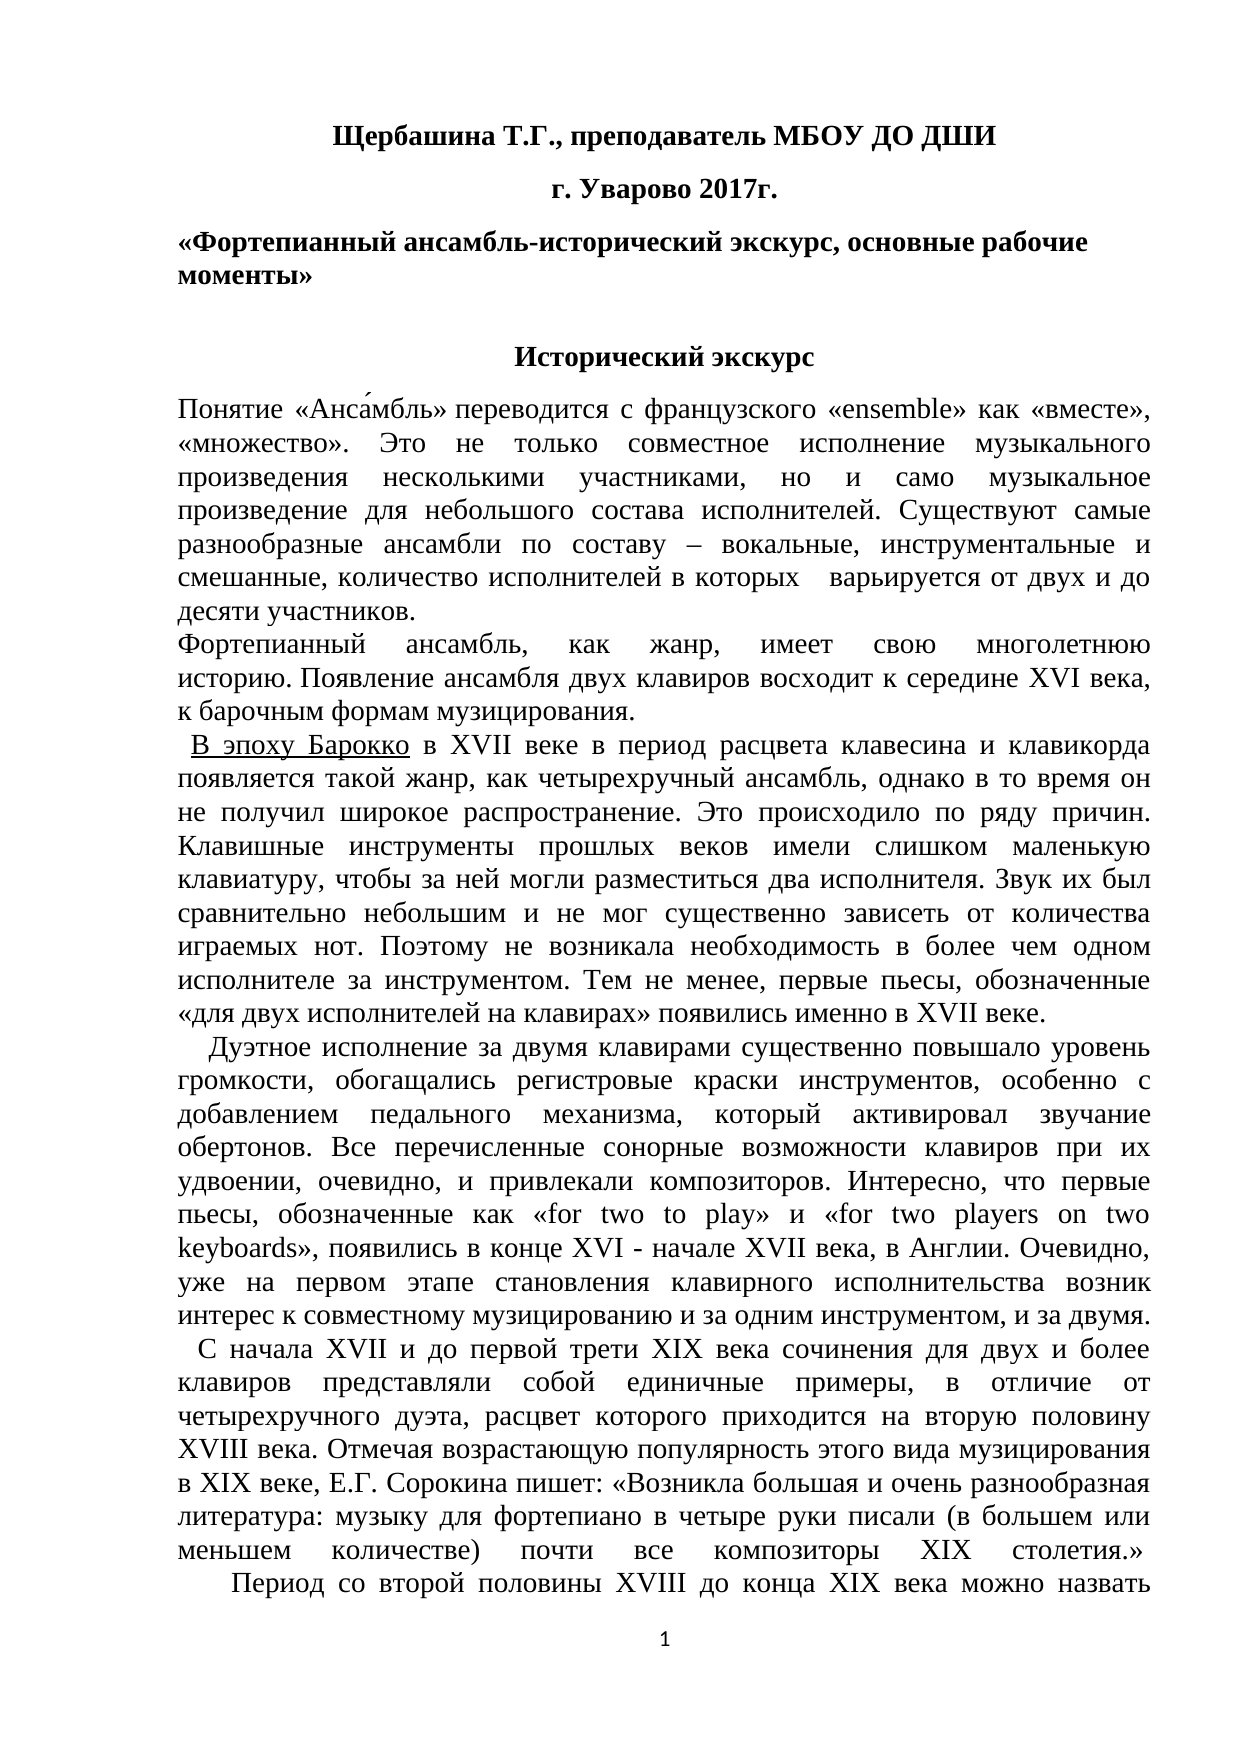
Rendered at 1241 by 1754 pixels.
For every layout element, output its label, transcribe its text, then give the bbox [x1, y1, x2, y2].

text Фортепианный ансамбль, как жанр, имеет свою многолетнюю историю. Появление ансамбля двух клавиров восходит к середине XVI века, к барочным формам музицирования. [177, 660, 1152, 727]
text В эпоху Барокко в XVII веке в период расцвета клавесина и клавикорда появляется такой жанр, как четырехручный ансамбль, однако в то время он не получил широкое распространение. Это происходило по ряду причин. Клавишные инструменты прошлых веков имели слишком маленькую клавиатуру, чтобы за ней могли разместиться два исполнителя. Звук их был сравнительно небольшим и не мог существенно зависеть от количества играемых нот. Поэтому не возникала необходимость в более чем одном исполнителе за инструментом. Тем не менее, первые пьесы, обозначенные «для двух исполнителей на клавирах» появились именно в XVII веке. [177, 727, 1152, 1029]
text Щербашина Т.Г., преподаватель МБОУ ДО ДШИ [177, 118, 1152, 152]
text «Фортепианный ансамбль-исторический экскурс, основные рабочие моменты» [177, 224, 1152, 291]
text Понятие «Анса́мбль» переводится с французского «ensemble» как «вместе», «множество». Это не только совместное исполнение музыкального произведения несколькими участниками, но и само музыкальное произведение для небольшого состава исполнителей. Существуют самые разнообразные ансамбли по составу – вокальные, инструментальные и смешанные, количество исполнителей в которых варьируется от двух и до десяти участников. [177, 392, 1152, 626]
text Исторический экскурс [177, 339, 1152, 372]
text г. Уварово 2017г. [177, 171, 1152, 204]
